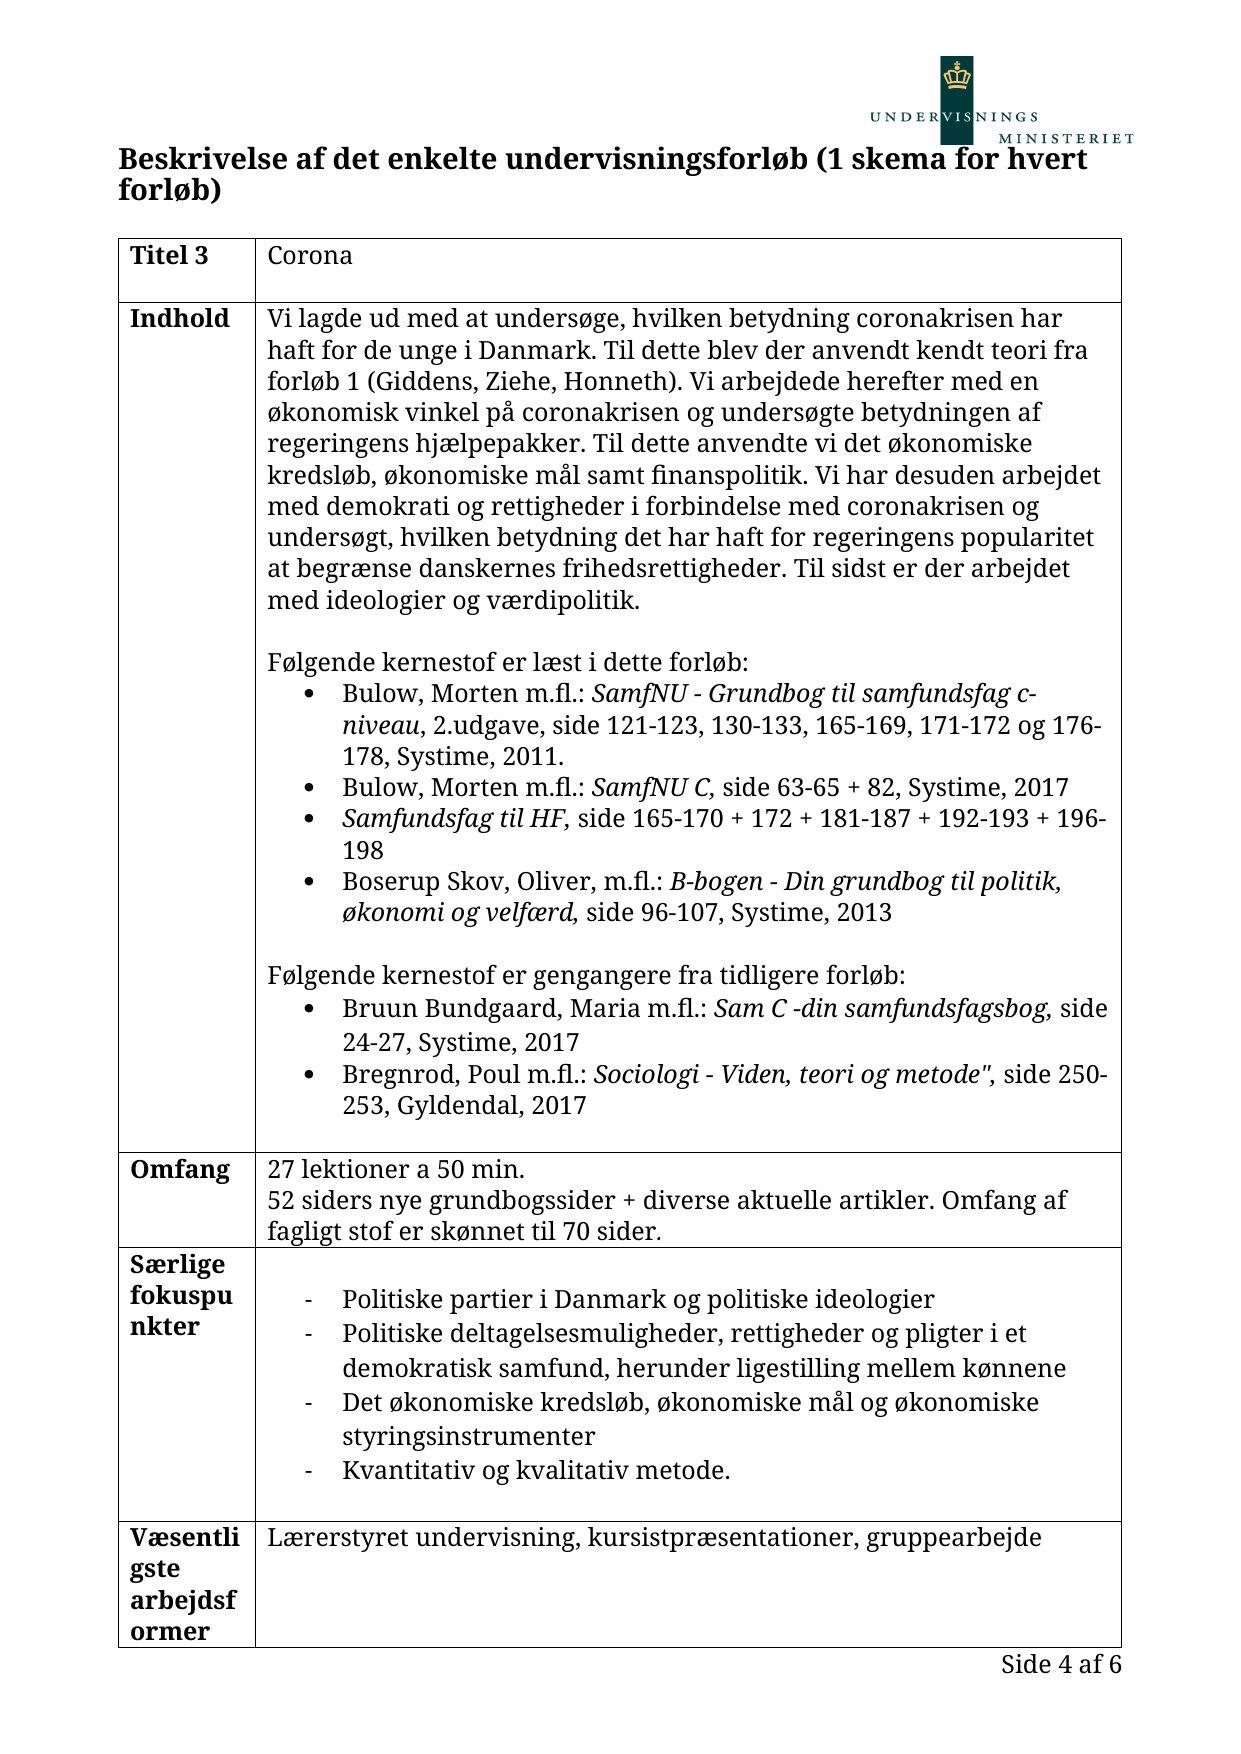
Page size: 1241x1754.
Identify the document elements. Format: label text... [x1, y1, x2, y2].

table_cell Vi lagde ud med at undersøge, hvilken betydning coronakrisen har haft for de unge i Danmark. Til dette blev der anvendt kendt teori fra forløb 1 (Giddens, Ziehe, Honneth). Vi arbejdede herefter med en økonomisk vinkel på coronakrisen og undersøgte betydningen af regeringens hjælpepakker. Til dette anvendte vi det økonomiske kredsløb, økonomiske mål samt finanspolitik. Vi har desuden arbejdet med demokrati og rettigheder i forbindelse med coronakrisen og undersøgt, hvilken betydning det har haft for regeringens popularitet at begrænse danskernes frihedsrettigheder. Til sidst er der arbejdet med ideologier og værdipolitik. Følgende kernestof er læst i dette forløb: Bulow, Morten m.fl.: SamfNU - Grundbog til samfundsfag c-niveau, 2.udgave, side 121-123, 130-133, 165-169, 171-172 og 176-178, Systime, 2011. Bulow, Morten m.fl.: SamfNU C, side 63-65 + 82, Systime, 2017 Samfundsfag til HF, side 165-170 + 172 + 181-187 + 192-193 + 196-198 Boserup Skov, Oliver, m.fl.: B-bogen - Din grundbog til politik, økonomi og velfærd, side 96-107, Systime, 2013 Følgende kernestof er gengangere fra tidligere forløb: Bruun Bundgaard, Maria m.fl.: Sam C -din samfundsfagsbog, side 24-27, Systime, 2017 Bregnrod, Poul m.fl.: Sociologi - Viden, teori og metode", side 250-253, Gyldendal, 2017 [256, 303, 1121, 1152]
table_header Titel 3 [119, 239, 255, 302]
table_cell Særlige fokuspunkter [119, 1248, 255, 1521]
text Beskrivelse af det enkelte undervisningsforløb (1 skema for hvert forløb) [118, 131, 1122, 207]
table_cell Omfang [119, 1153, 255, 1247]
table_cell Politiske partier i Danmark og politiske ideologier Politiske deltagelsesmuligheder, rettigheder og pligter i et demokratisk samfund, herunder ligestilling mellem kønnene Det økonomiske kredsløb, økonomiske mål og økonomiske styringsinstrumenter Kvantitativ og kvalitativ metode. [256, 1248, 1121, 1521]
table_cell 27 lektioner a 50 min. 52 siders nye grundbogssider + diverse aktuelle artikler. Omfang af fagligt stof er skønnet til 70 sider. [256, 1153, 1121, 1247]
table_cell Indhold [119, 303, 255, 1152]
table_cell Væsentligste arbejdsformer [119, 1522, 255, 1647]
picture [871, 56, 1134, 145]
table_cell Lærerstyret undervisning, kursistpræsentationer, gruppearbejde [256, 1522, 1121, 1647]
table_header Corona [256, 239, 1121, 302]
